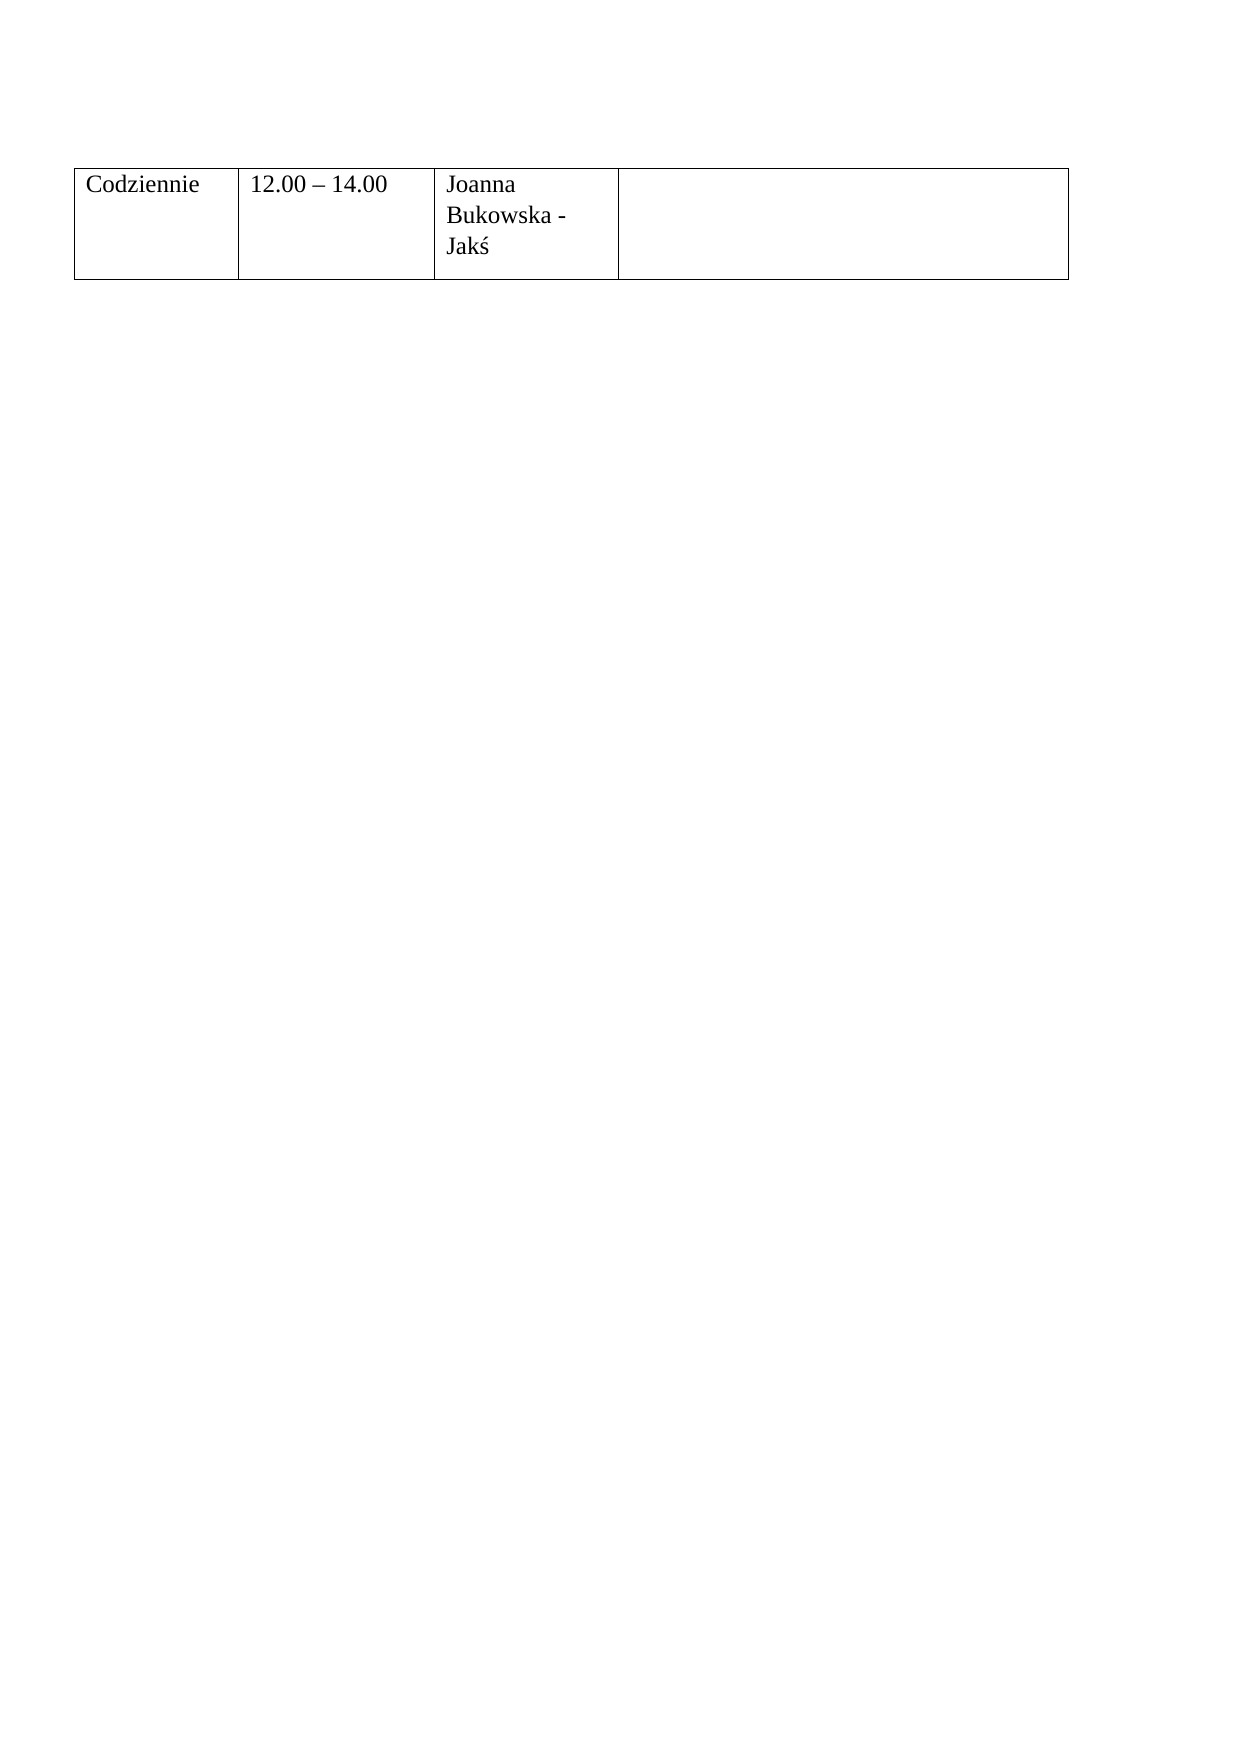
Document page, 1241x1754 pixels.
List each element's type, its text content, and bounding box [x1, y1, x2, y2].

table_cell [619, 169, 1068, 279]
table_cell Codziennie [75, 169, 238, 279]
table_cell 12.00 – 14.00 [239, 169, 434, 279]
table_cell Joanna Bukowska - Jakś [435, 169, 618, 279]
